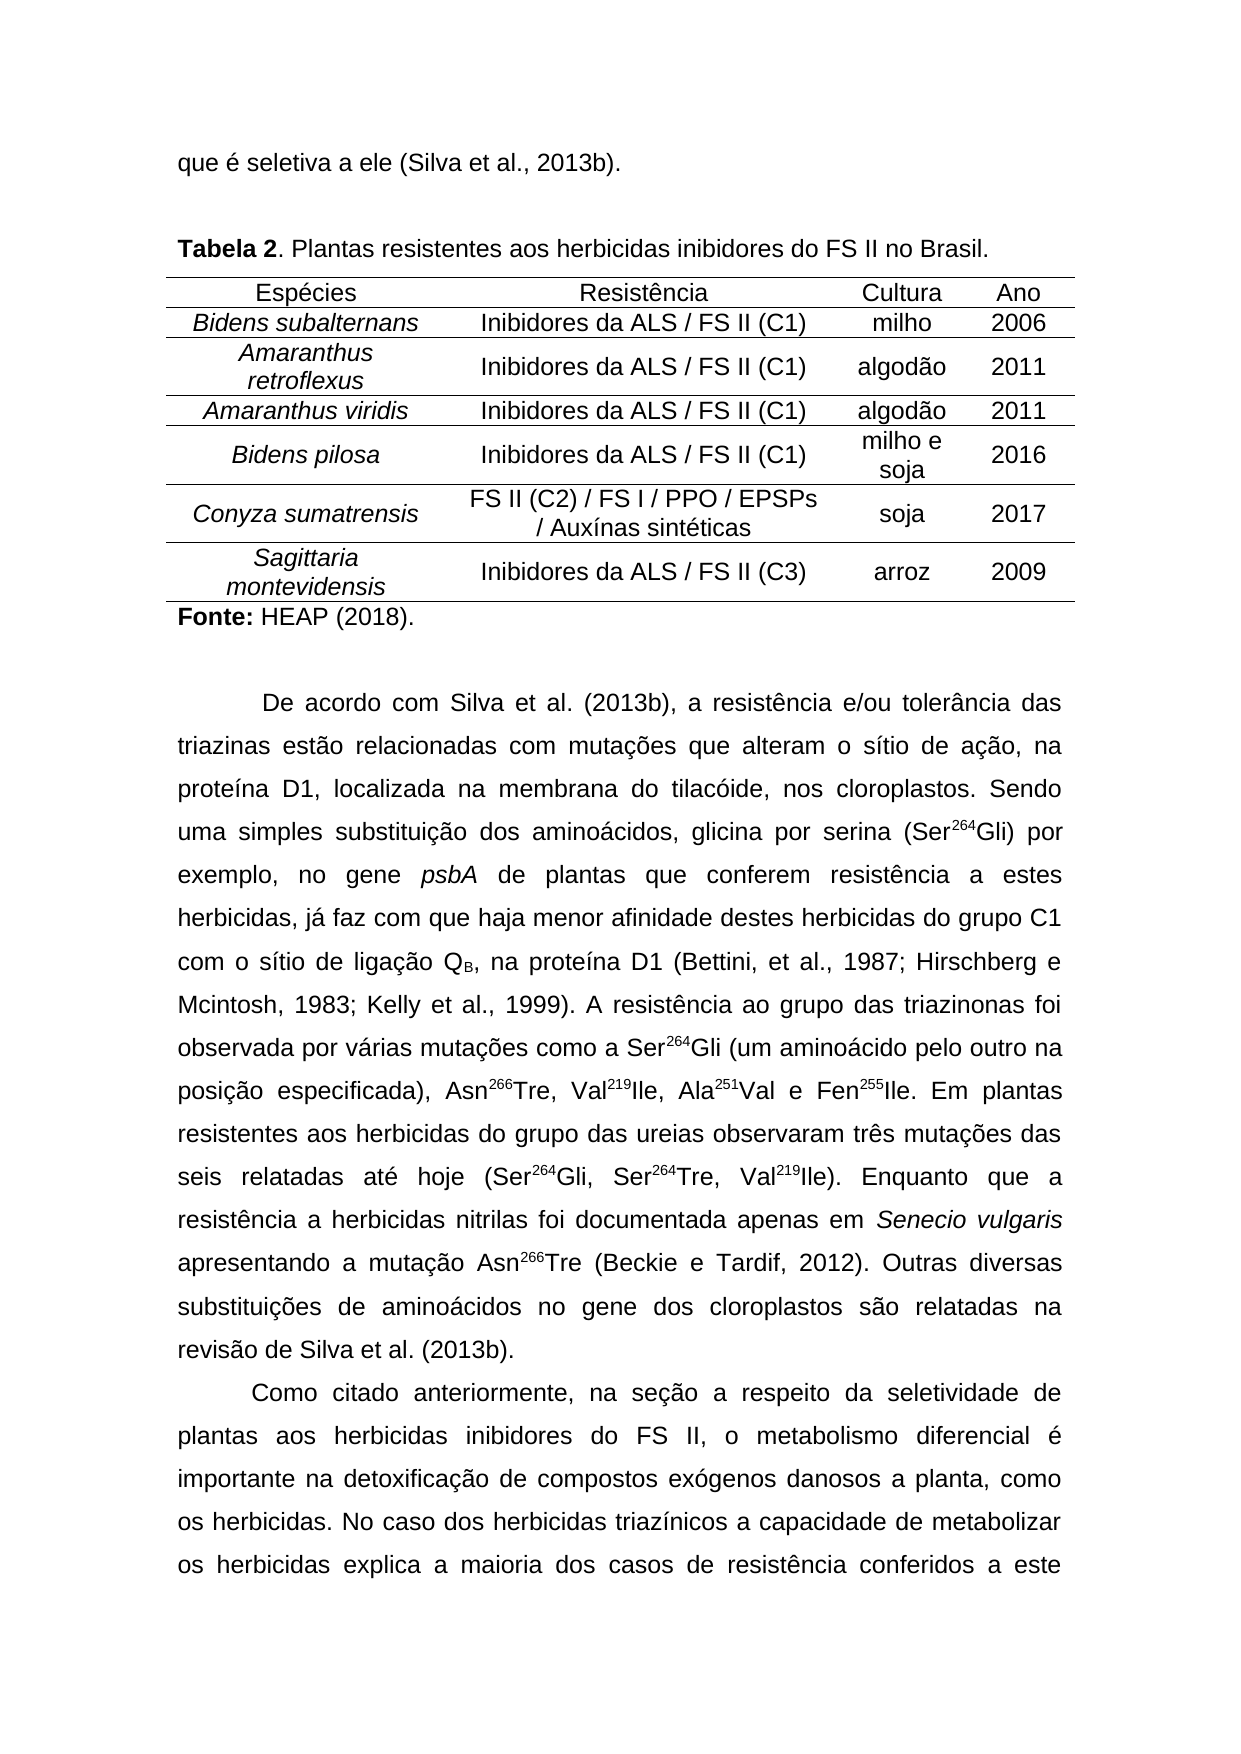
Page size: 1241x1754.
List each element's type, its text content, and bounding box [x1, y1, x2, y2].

text Fonte: HEAP (2018). [177, 602, 1051, 630]
table_cell Sagittaria montevidensis [166, 543, 458, 601]
table_cell 2006 [975, 308, 1075, 337]
text De acordo com Silva et al. (2013b), a resistência e/ou tolerância das triazinas estão relacionadas com mutações que alteram o sítio de ação, na proteína D1, localizada na membrana do tilacóide, nos cloroplastos. Sendo uma simples substituição dos aminoácidos, glicina por serina (Ser264Gli) por exemplo, no gene psbA de plantas que conferem resistência a estes herbicidas, já faz com que haja menor afinidade destes herbicidas do grupo C1 com o sítio de ligação QB, na proteína D1 (Bettini, et al., 1987; Hirschberg e Mcintosh, 1983; Kelly et al., 1999). A resistência ao grupo das triazinonas foi observada por várias mutações como a Ser264Gli (um aminoácido pelo outro na posição especificada), Asn266Tre, Val219Ile, Ala251Val e Fen255Ile. Em plantas resistentes aos herbicidas do grupo das ureias observaram três mutações das seis relatadas até hoje (Ser264Gli, Ser264Tre, Val219Ile). Enquanto que a resistência a herbicidas nitrilas foi documentada apenas em Senecio vulgaris apresentando a mutação Asn266Tre (Beckie e Tardif, 2012). Outras diversas substituições de aminoácidos no gene dos cloroplastos são relatadas na revisão de Silva et al. (2013b). [177, 688, 1063, 1363]
table_cell Inibidores da ALS / FS II (C1) [458, 396, 842, 425]
table_cell Amaranthus viridis [166, 396, 458, 425]
table_cell 2011 [975, 396, 1075, 425]
table_cell Inibidores da ALS / FS II (C3) [458, 543, 842, 601]
table_header Cultura [842, 278, 974, 307]
table_cell Conyza sumatrensis [166, 485, 458, 542]
table_cell Inibidores da ALS / FS II (C1) [458, 338, 842, 395]
text Tabela 2. Plantas resistentes aos herbicidas inibidores do FS II no Brasil. [177, 234, 1051, 263]
table_cell FS II (C2) / FS I / PPO / EPSPs / Auxínas sintéticas [458, 485, 842, 542]
table_cell milho [842, 308, 974, 337]
table_cell soja [842, 485, 974, 542]
table_cell Bidens pilosa [166, 426, 458, 483]
table_cell Amaranthus retroflexus [166, 338, 458, 395]
table_cell milho e soja [842, 426, 974, 483]
table_header Espécies [166, 278, 458, 307]
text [177, 1378, 1063, 1579]
table_cell Inibidores da ALS / FS II (C1) [458, 426, 842, 483]
table_cell algodão [842, 338, 974, 395]
table_cell algodão [842, 396, 974, 425]
table_cell Bidens subalternans [166, 308, 458, 337]
table_cell 2016 [975, 426, 1075, 483]
table_cell 2011 [975, 338, 1075, 395]
table_cell 2009 [975, 543, 1075, 601]
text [177, 148, 1063, 176]
table_header Resistência [458, 278, 842, 307]
table_cell Inibidores da ALS / FS II (C1) [458, 308, 842, 337]
table_cell 2017 [975, 485, 1075, 542]
table_header Ano [975, 278, 1075, 307]
table_cell arroz [842, 543, 974, 601]
